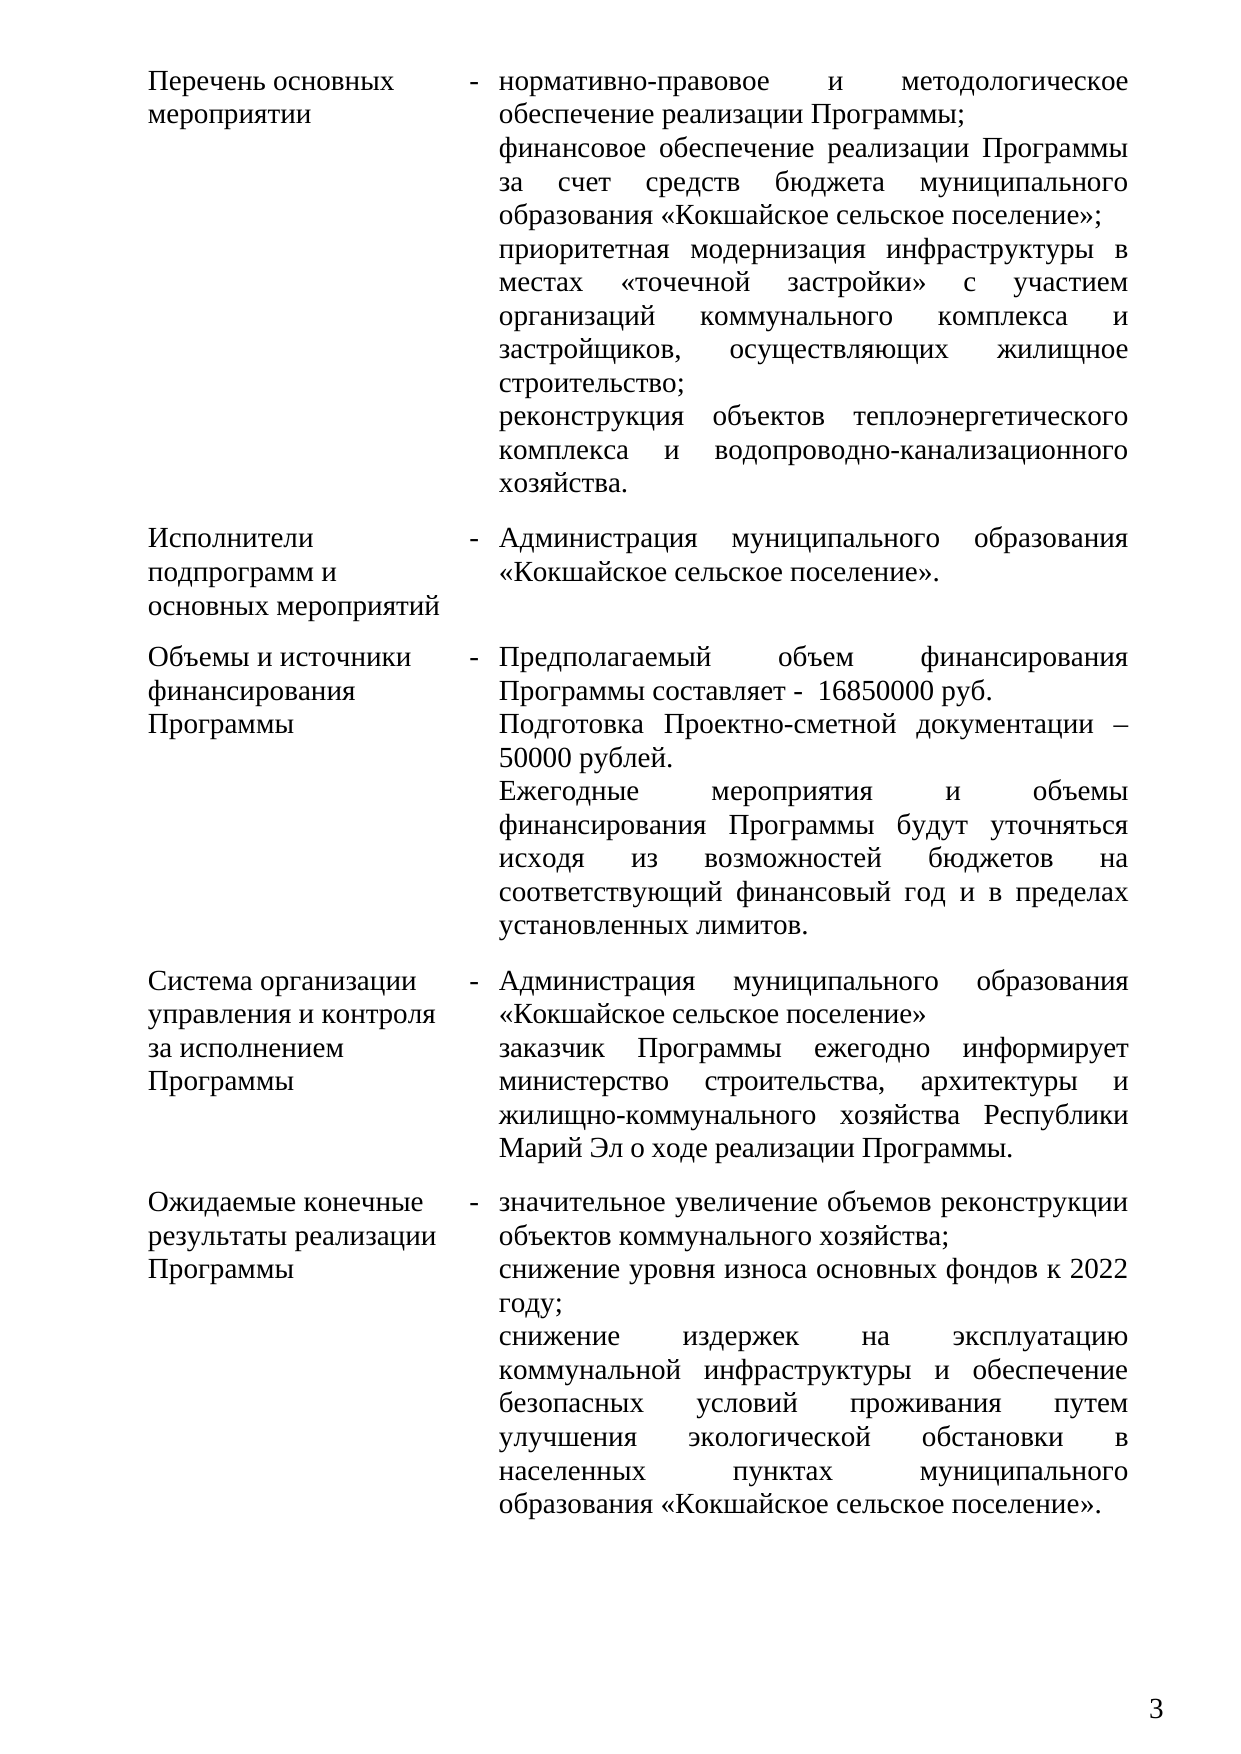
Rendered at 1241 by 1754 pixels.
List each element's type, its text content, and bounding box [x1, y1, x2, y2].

table_cell - [458, 639, 487, 963]
table_cell Система организации управления и контроля за исполнением Программы [136, 963, 458, 1184]
table_cell нормативно-правовое и методологическое обеспечение реализации Программы; финансовое обеспечение реализации Программы за счет средств бюджета муниципального образования «Кокшайское сельское поселение»; приоритетная модернизация инфраструктуры в местах «точечной застройки» с участием организаций коммунального комплекса и застройщиков, осуществляющих жилищное строительство; реконструкция объектов теплоэнергетического комплекса и водопроводно-канализационного хозяйства. [488, 63, 1140, 521]
table_cell Исполнители подпрограмм и основных мероприятий [136, 521, 458, 639]
table_cell Администрация муниципального образования «Кокшайское сельское поселение» заказчик Программы ежегодно информирует министерство строительства, архитектуры и жилищно-коммунального хозяйства Республики Марий Эл о ходе реализации Программы. [488, 963, 1140, 1184]
table_cell Предполагаемый объем финансирования Программы составляет - 16850000 руб. Подготовка Проектно-сметной документации – 50000 рублей. Ежегодные мероприятия и объемы финансирования Программы будут уточняться исходя из возможностей бюджетов на соответствующий финансовый год и в пределах установленных лимитов. [488, 639, 1140, 963]
table_cell Перечень основных мероприятии [136, 63, 458, 521]
table_cell Администрация муниципального образования «Кокшайское сельское поселение». [488, 521, 1140, 639]
table_cell Объемы и источники финансирования Программы [136, 639, 458, 963]
table_cell - [458, 1184, 487, 1654]
table_cell - [458, 521, 487, 639]
table_cell - [458, 63, 487, 521]
table_cell значительное увеличение объемов реконструкции объектов коммунального хозяйства; снижение уровня износа основных фондов к 2022 году; снижение издержек на эксплуатацию коммунальной инфраструктуры и обеспечение безопасных условий проживания путем улучшения экологической обстановки в населенных пунктах муниципального образования «Кокшайское сельское поселение». [488, 1184, 1140, 1654]
table_cell - [458, 963, 487, 1184]
table_cell Ожидаемые конечные результаты реализации Программы [136, 1184, 458, 1654]
